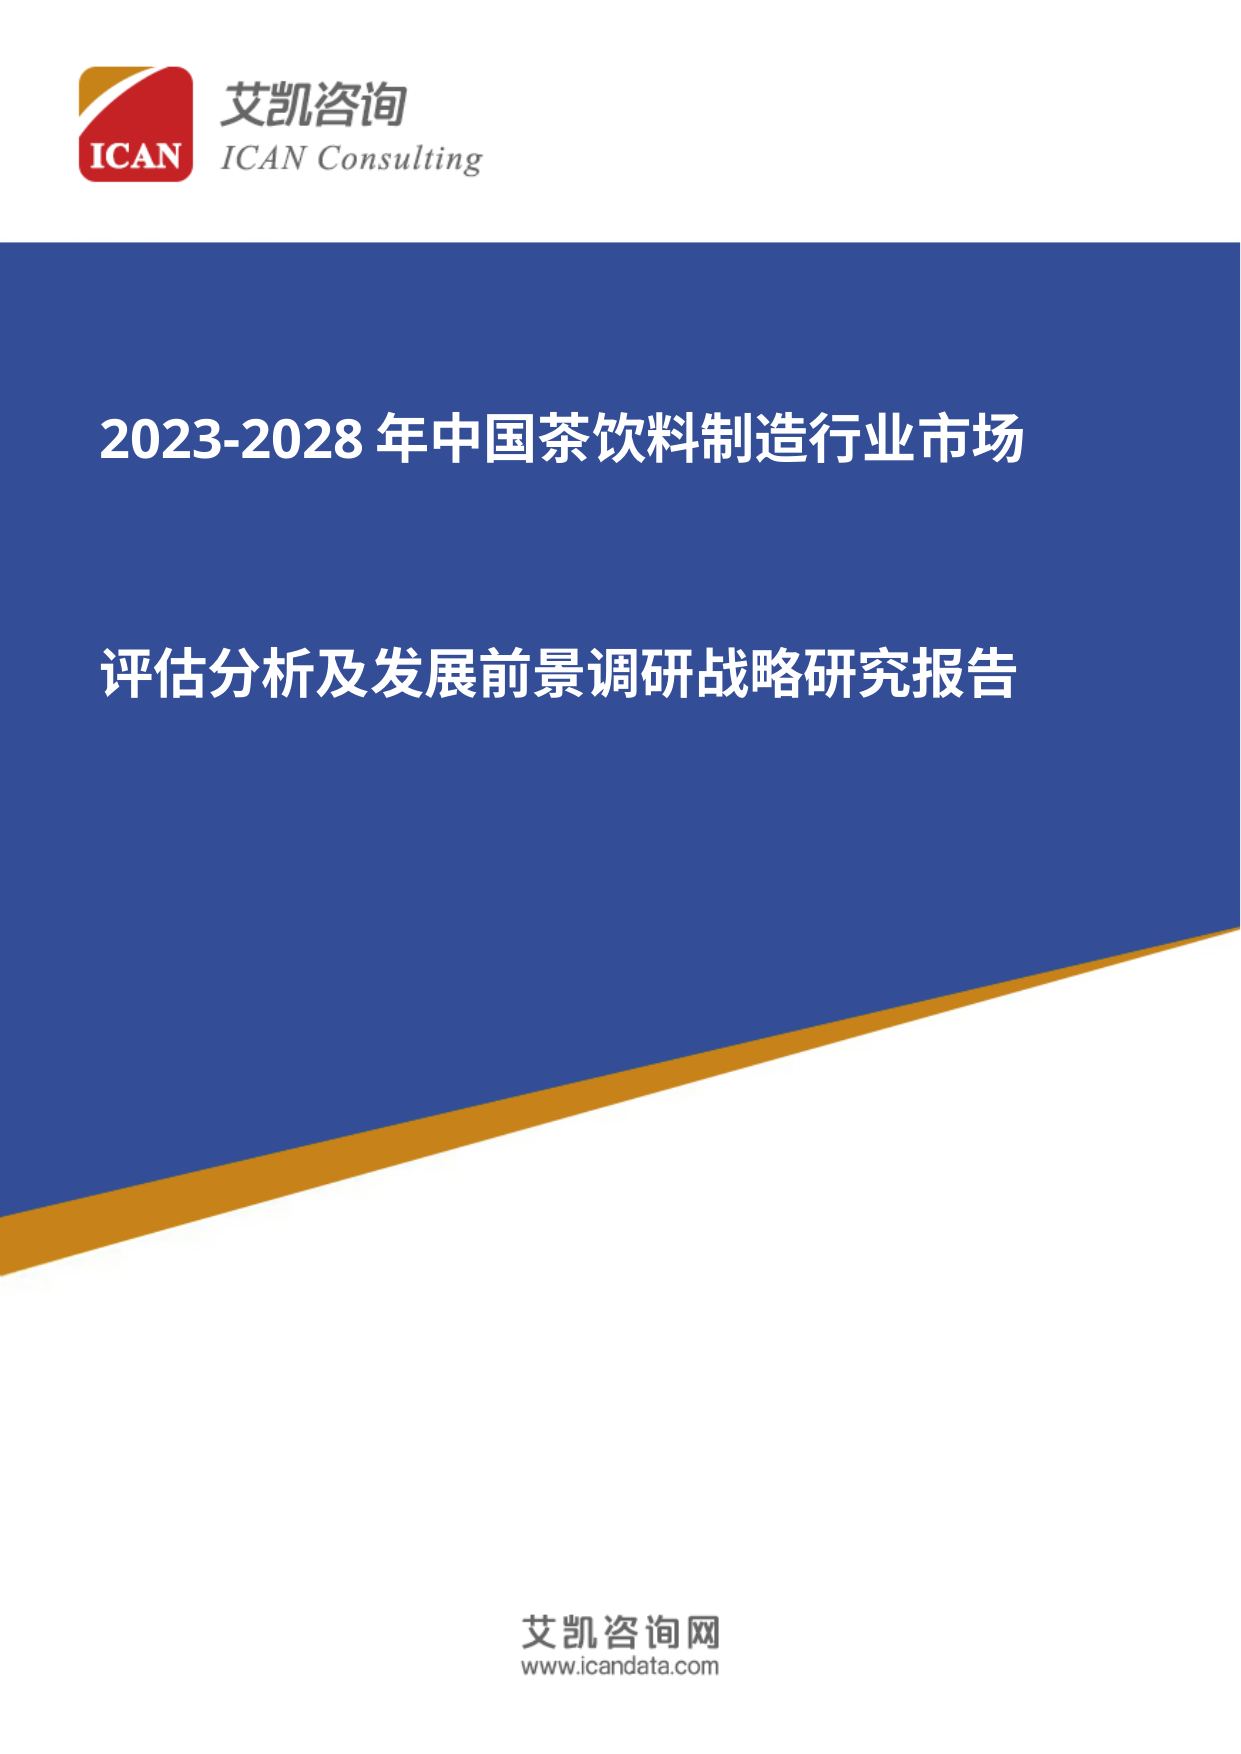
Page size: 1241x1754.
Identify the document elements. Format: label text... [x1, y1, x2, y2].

subtitle 2023-2028年中国茶饮料制造行业市场评估分析及发展前景调研战略研究报告 [99, 386, 1053, 718]
picture [0, 5, 1241, 1754]
